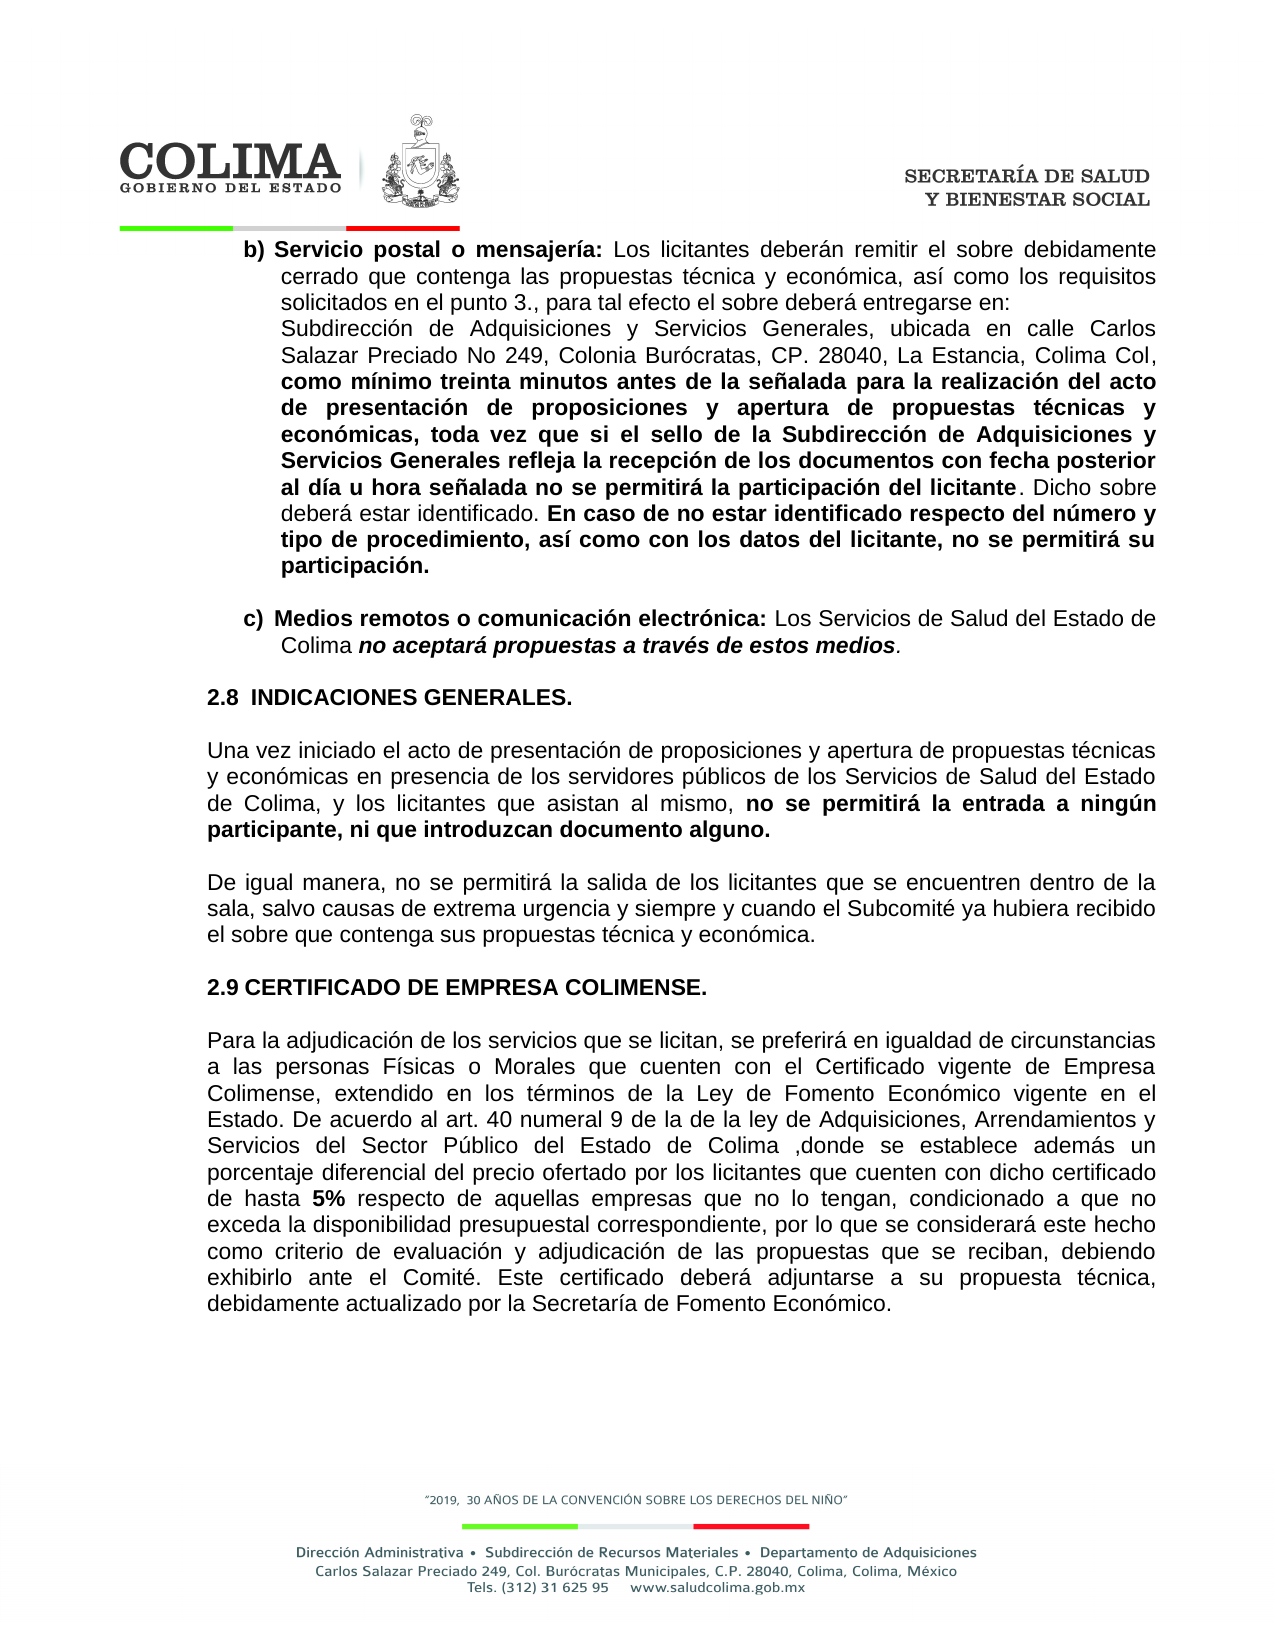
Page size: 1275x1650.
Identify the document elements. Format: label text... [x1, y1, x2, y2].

text Subdirección de Adquisiciones y Servicios Generales, ubicada en calle Carlos Salazar Preciado No 249, Colonia Burócratas, CP. 28040, La Estancia, Colima Col, como mínimo treinta minutos antes de la señalada para la realización del acto de presentación de proposiciones y apertura de propuestas técnicas y económicas, toda vez que si el sello de la Subdirección de Adquisiciones y Servicios Generales refleja la recepción de los documentos con fecha posterior al día u hora señalada no se permitirá la participación del licitante. Dicho sobre deberá estar identificado. En caso de no estar identificado respecto del número y tipo de procedimiento, así como con los datos del licitante, no se permitirá su participación. [281, 315, 1157, 579]
text Para la adjudicación de los servicios que se licitan, se preferirá en igualdad de circunstancias a las personas Físicas o Morales que cuenten con el Certificado vigente de Empresa Colimense, extendido en los términos de la Ley de Fomento Económico vigente en el Estado. De acuerdo al art. 40 numeral 9 de la de la ley de Adquisiciones, Arrendamientos y Servicios del Sector Público del Estado de Colima ,donde se establece además un porcentaje diferencial del precio ofertado por los licitantes que cuenten con dicho certificado de hasta 5% respecto de aquellas empresas que no lo tengan, condicionado a que no exceda la disponibilidad presupuestal correspondiente, por lo que se considerará este hecho como criterio de evaluación y adjudicación de las propuestas que se reciban, debiendo exhibirlo ante el Comité. Este certificado deberá adjuntarse a su propuesta técnica, debidamente actualizado por la Secretaría de Fomento Económico. [207, 1027, 1157, 1317]
list INDICACIONES GENERALES. [207, 684, 1157, 711]
text Una vez iniciado el acto de presentación de proposiciones y apertura de propuestas técnicas y económicas en presencia de los servidores públicos de los Servicios de Salud del Estado de Colima, y los licitantes que asistan al mismo, no se permitirá la entrada a ningún participante, ni que introduzcan documento alguno. [207, 737, 1157, 842]
text De igual manera, no se permitirá la salida de los licitantes que se encuentren dentro de la sala, salvo causas de extrema urgencia y siempre y cuando el Subcomité ya hubiera recibido el sobre que contenga sus propuestas técnica y económica. [207, 869, 1157, 948]
list Servicio postal o mensajería: Los licitantes deberán remitir el sobre debidamente cerrado que contenga las propuestas técnica y económica, así como los requisitos solicitados en el punto 3., para tal efecto el sobre deberá entregarse en: [243, 236, 1157, 315]
list Medios remotos o comunicación electrónica: Los Servicios de Salud del Estado de Colima no aceptará propuestas a través de estos medios. [243, 605, 1157, 658]
list CERTIFICADO DE EMPRESA COLIMENSE. [207, 974, 1157, 1001]
picture [0, 1462, 1275, 1622]
picture [3, 29, 1267, 255]
